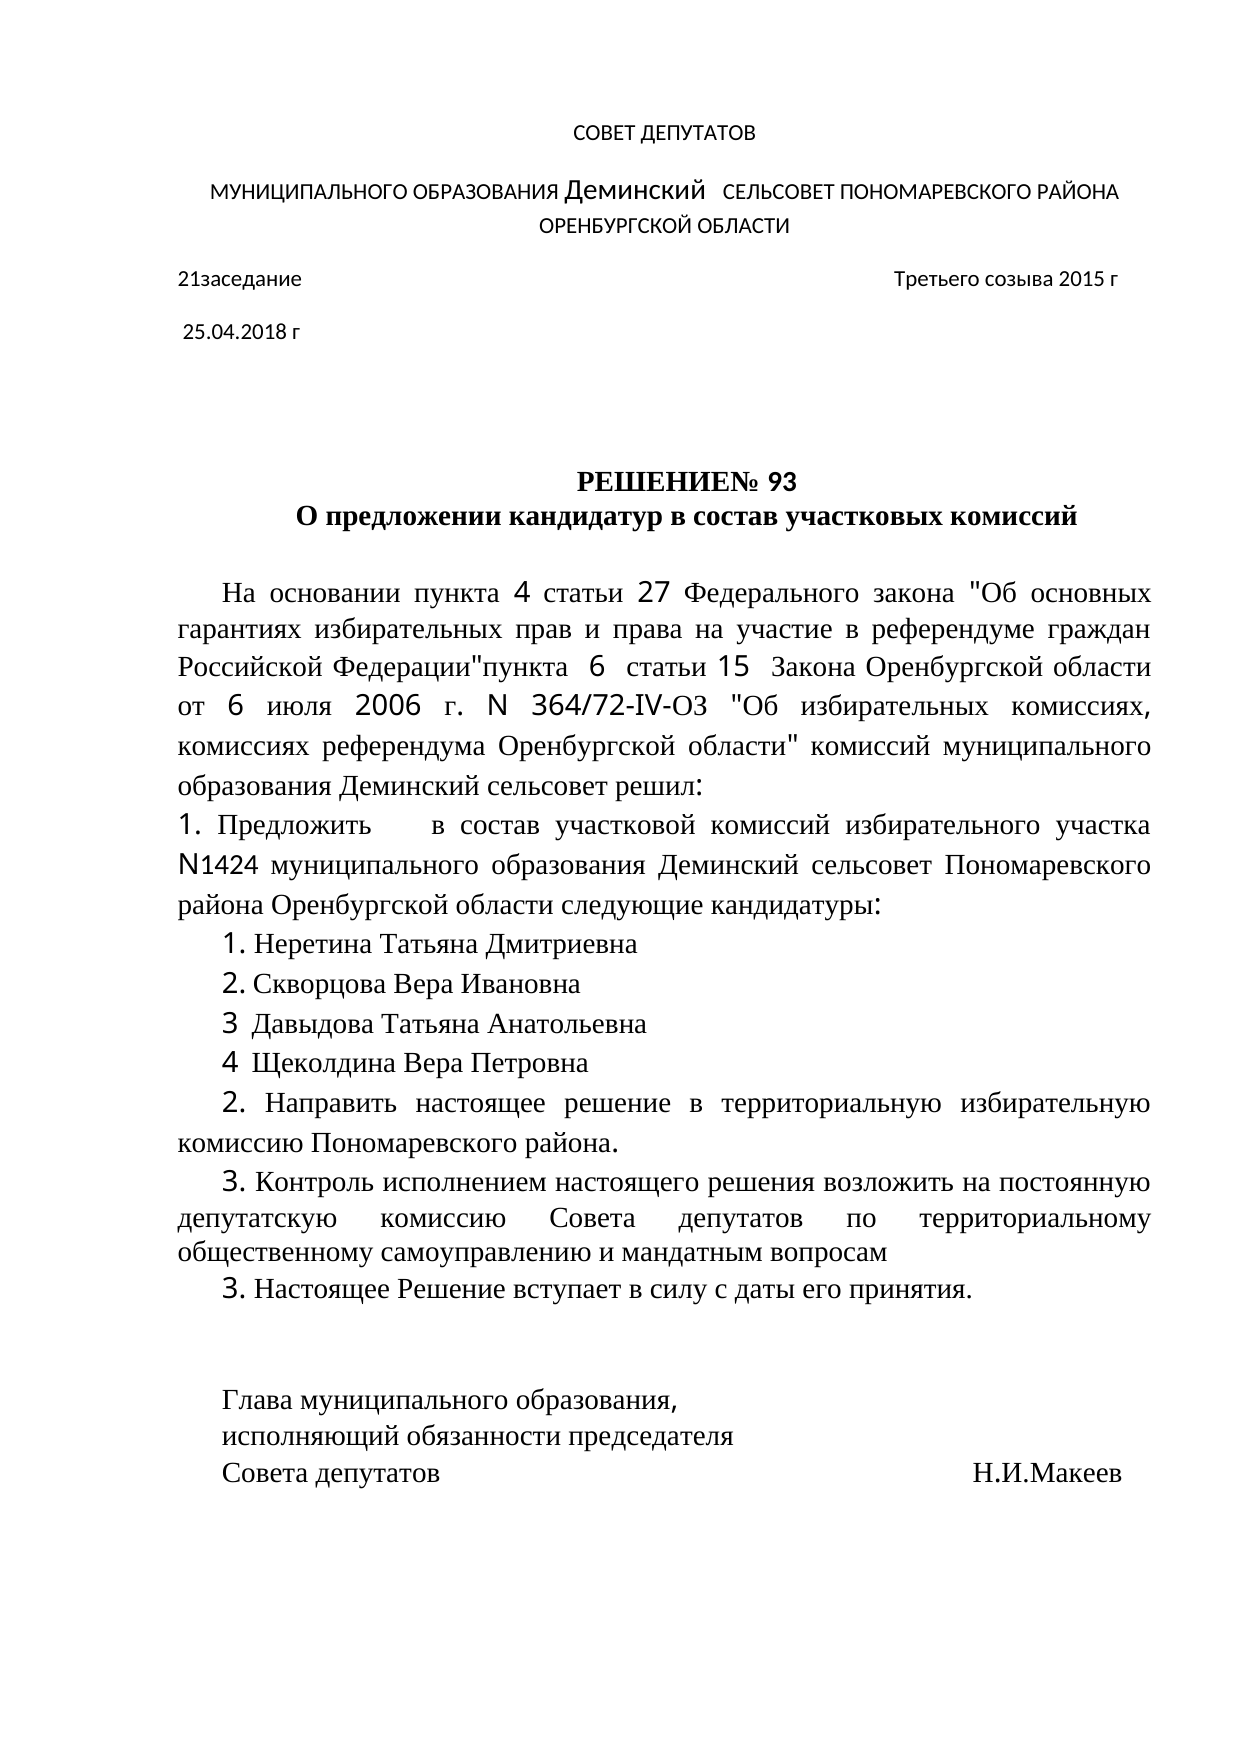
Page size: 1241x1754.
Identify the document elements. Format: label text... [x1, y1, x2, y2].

text 1. Предложить в состав участковой комиссий избирательного участка N1424 муниципального образования Деминский сельсовет Пономаревского района Оренбургской области следующие кандидатуры: [177, 803, 1152, 923]
text Совета депутатов Н.И.Макеев [177, 1452, 1152, 1491]
text РЕШЕНИЕ№ 93 [177, 463, 1152, 498]
text исполняющий обязанности председателя [177, 1418, 1152, 1452]
text 3 Давыдова Татьяна Анатольевна [177, 1002, 1152, 1042]
text 25.04.2018 г [177, 317, 1152, 345]
text МУНИЦИПАЛЬНОГО ОБРАЗОВАНИЯ Деминский СЕЛЬСОВЕТ ПОНОМАРЕВСКОГО РАЙОНА ОРЕНБУРГСКОЙ ОБЛАСТИ [177, 171, 1152, 239]
text 1. Неретина Татьяна Дмитриевна [177, 923, 1152, 962]
text 2. Скворцова Вера Ивановна [177, 962, 1152, 1002]
text 4 Щеколдина Вера Петровна [177, 1042, 1152, 1081]
text Глава муниципального образования, [177, 1378, 1152, 1418]
text На основании пункта 4 статьи 27 Федерального закона "Об основных гарантиях избирательных прав и права на участие в референдуме граждан Российской Федерации"пункта 6 статьи 15 Закона Оренбургской области от 6 июля 2006 г. N 364/72-IV-ОЗ "Об избирательных комиссиях, комиссиях референдума Оренбургской области" комиссий муниципального образования Деминский сельсовет решил: [177, 572, 1152, 803]
text 21заседание Третьего созыва 2015 г [177, 264, 1152, 292]
text 3. Настоящее Решение вступает в силу с даты его принятия. [177, 1267, 1152, 1307]
text О предложении кандидатур в состав участковых комиссий [177, 498, 1152, 532]
text 3. Контроль исполнением настоящего решения возложить на постоянную депутатскую комиссию Совета депутатов по территориальному общественному самоуправлению и мандатным вопросам [177, 1161, 1152, 1267]
text СОВЕТ ДЕПУТАТОВ [177, 118, 1152, 146]
text 2. Направить настоящее решение в территориальную избирательную комиссию Пономаревского района. [177, 1081, 1152, 1161]
